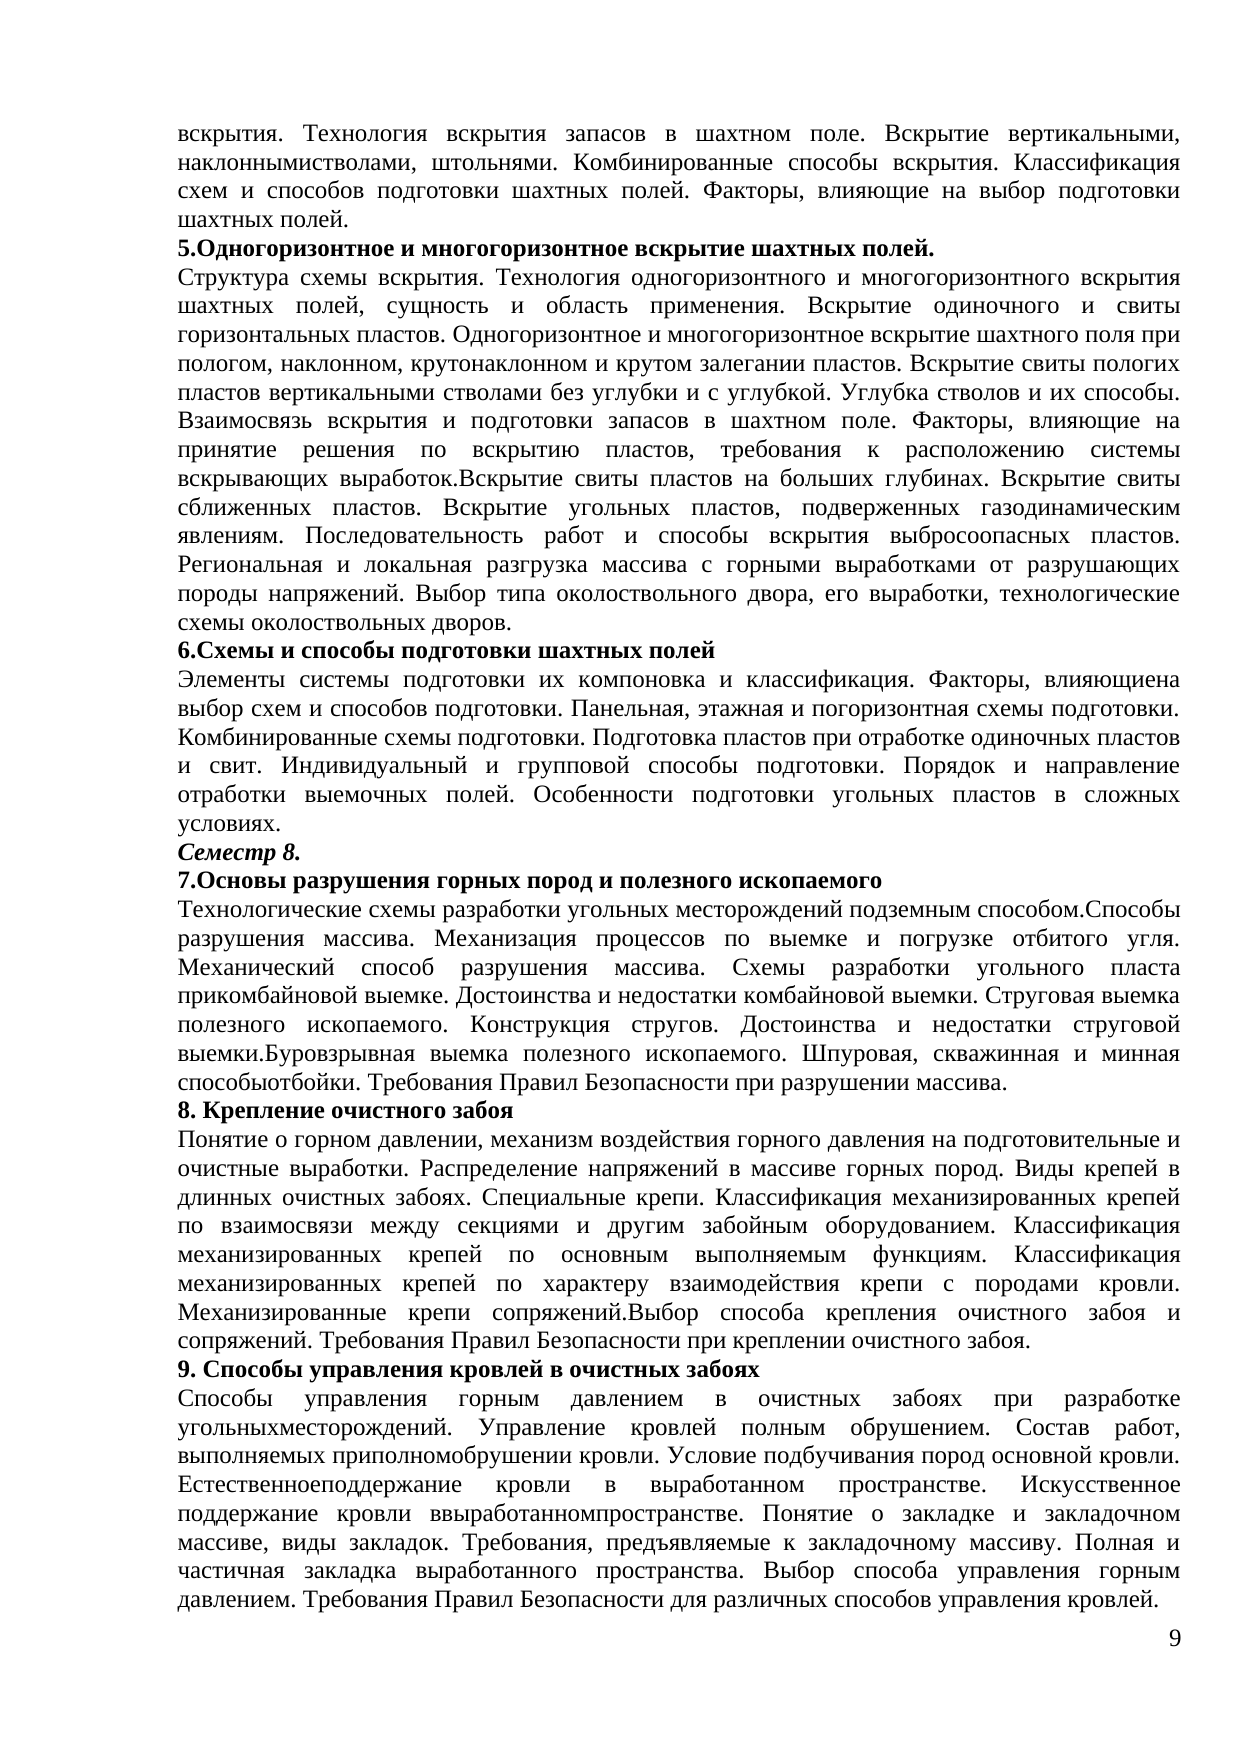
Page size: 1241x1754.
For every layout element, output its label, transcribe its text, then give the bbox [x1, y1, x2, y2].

text 8. Крепление очистного забоя [177, 1096, 1181, 1124]
text Элементы системы подготовки их компоновка и классификация. Факторы, влияющиена выбор схем и способов подготовки. Панельная, этажная и погоризонтная схемы подготовки. Комбинированные схемы подготовки. Подготовка пластов при отработке одиночных пластов и свит. Индивидуальный и групповой способы подготовки. Порядок и направление отработки выемочных полей. Особенности подготовки угольных пластов в сложных условиях. [177, 664, 1181, 837]
text Семестр 8. [177, 837, 1181, 866]
text 9. Способы управления кровлей в очистных забоях [177, 1354, 1181, 1383]
text 7.Основы разрушения горных пород и полезного ископаемого [177, 866, 1182, 894]
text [177, 118, 1181, 233]
text Технологические схемы разработки угольных месторождений подземным способом.Способы разрушения массива. Механизация процессов по выемке и погрузке отбитого угля. Механический способ разрушения массива. Схемы разработки угольного пласта прикомбайновой выемке. Достоинства и недостатки комбайновой выемки. Струговая выемка полезного ископаемого. Конструкция стругов. Достоинства и недостатки струговой выемки.Буровзрывная выемка полезного ископаемого. Шпуровая, скважинная и минная способыотбойки. Требования Правил Безопасности при разрушении массива. [177, 894, 1181, 1096]
text Понятие о горном давлении, механизм воздействия горного давления на подготовительные и очистные выработки. Распределение напряжений в массиве горных пород. Виды крепей в длинных очистных забоях. Специальные крепи. Классификация механизированных крепей по взаимосвязи между секциями и другим забойным оборудованием. Классификация механизированных крепей по основным выполняемым функциям. Классификация механизированных крепей по характеру взаимодействия крепи с породами кровли. Механизированные крепи сопряжений.Выбор способа крепления очистного забоя и сопряжений. Требования Правил Безопасности при креплении очистного забоя. [177, 1124, 1181, 1354]
text 6.Схемы и способы подготовки шахтных полей [177, 636, 1181, 664]
text Способы управления горным давлением в очистных забоях при разработке угольныхместорождений. Управление кровлей полным обрушением. Состав работ, выполняемых приполномобрушении кровли. Условие подбучивания пород основной кровли. Естественноеподдержание кровли в выработанном пространстве. Искусственное поддержание кровли ввыработанномпространстве. Понятие о закладке и закладочном массиве, виды закладок. Требования, предъявляемые к закладочному массиву. Полная и частичная закладка выработанного пространства. Выбор способа управления горным давлением. Требования Правил Безопасности для различных способов управления кровлей. [177, 1383, 1181, 1613]
text 5.Одногоризонтное и многогоризонтное вскрытие шахтных полей. [177, 233, 1181, 262]
text Структура схемы вскрытия. Технология одногоризонтного и многогоризонтного вскрытия шахтных полей, сущность и область применения. Вскрытие одиночного и свиты горизонтальных пластов. Одногоризонтное и многогоризонтное вскрытие шахтного поля при пологом, наклонном, крутонаклонном и крутом залегании пластов. Вскрытие свиты пологих пластов вертикальными стволами без углубки и с углубкой. Углубка стволов и их способы. Взаимосвязь вскрытия и подготовки запасов в шахтном поле. Факторы, влияющие на принятие решения по вскрытию пластов, требования к расположению системы вскрывающих выработок.Вскрытие свиты пластов на больших глубинах. Вскрытие свиты сближенных пластов. Вскрытие угольных пластов, подверженных газодинамическим явлениям. Последовательность работ и способы вскрытия выбросоопасных пластов. Региональная и локальная разгрузка массива с горными выработками от разрушающих породы напряжений. Выбор типа околоствольного двора, его выработки, технологические схемы околоствольных дворов. [177, 262, 1181, 636]
